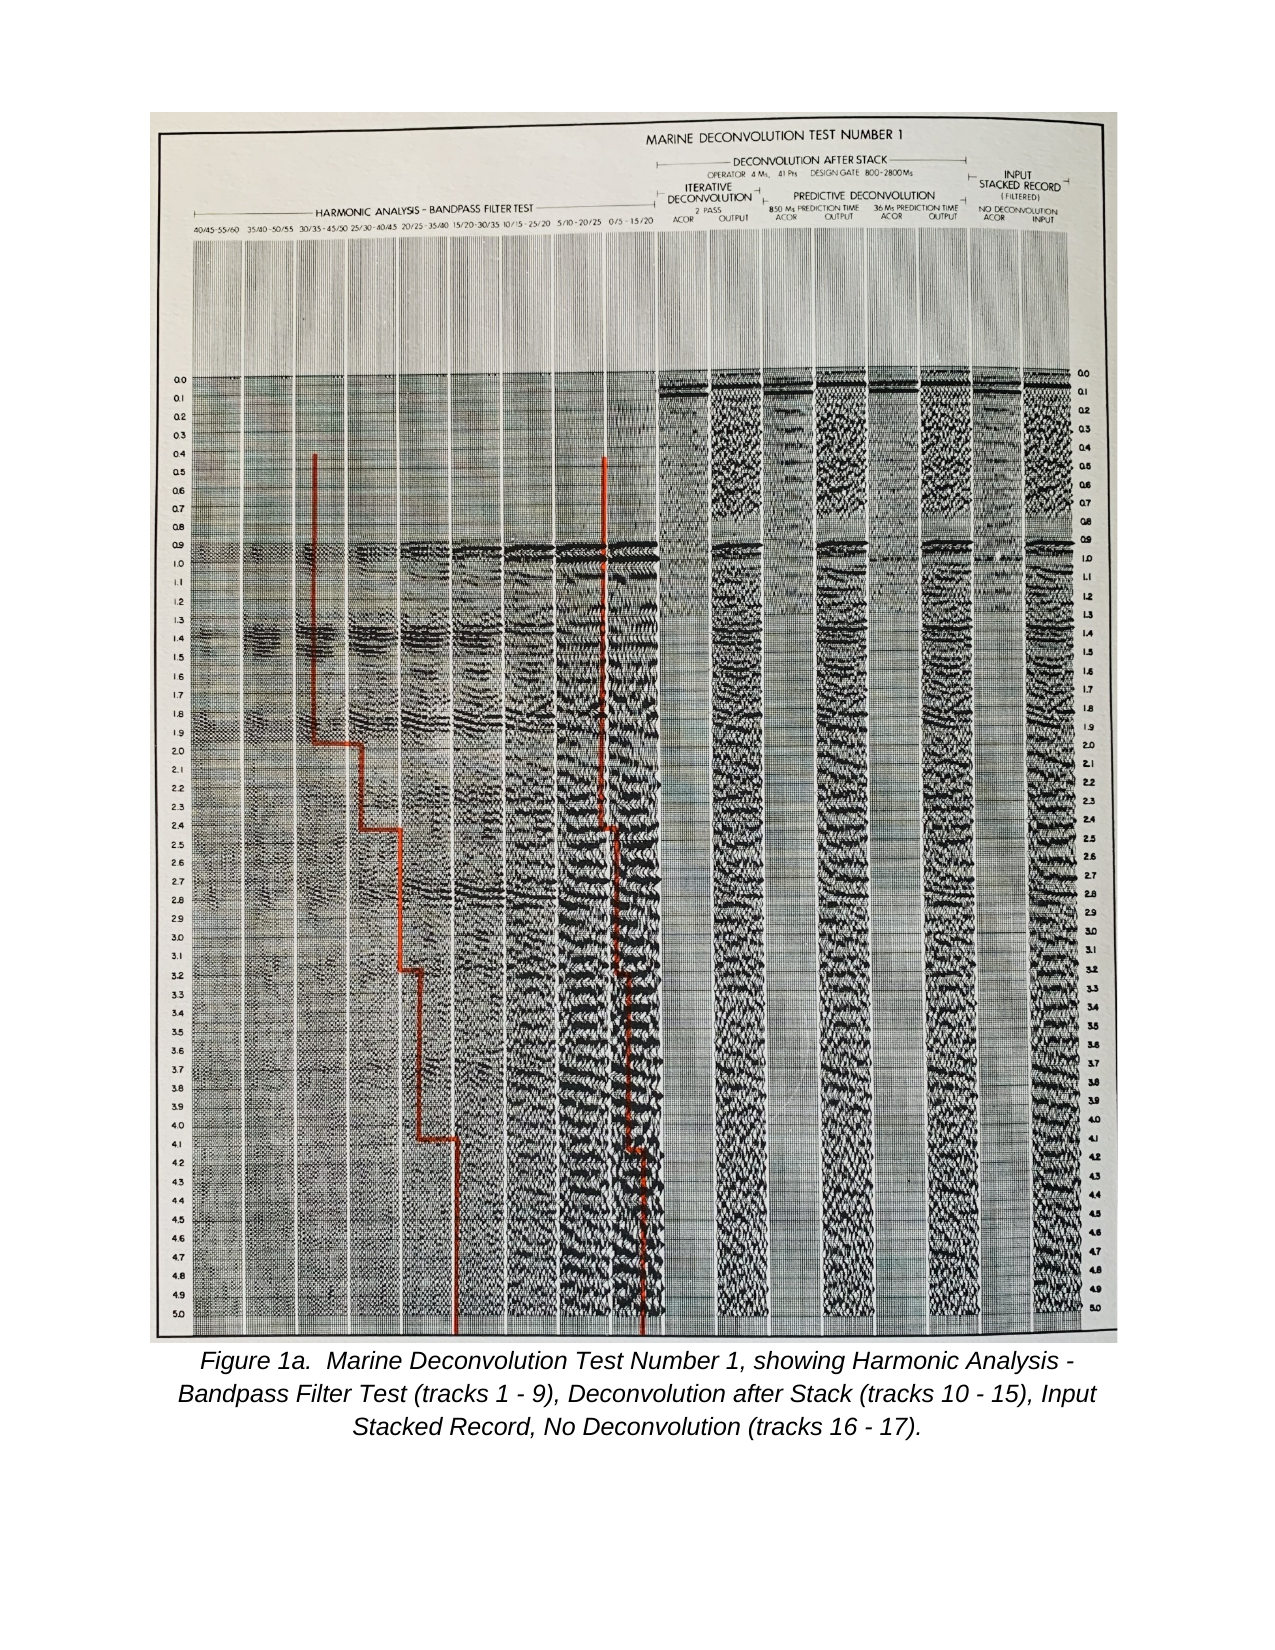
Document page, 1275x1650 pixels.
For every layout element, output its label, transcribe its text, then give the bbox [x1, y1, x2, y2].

picture [150, 112, 1118, 1343]
text Figure 1a. Marine Deconvolution Test Number 1, showing Harmonic Analysis - Bandpass Filter Test (tracks 1 - 9), Deconvolution after Stack (tracks 10 - 15), Input Stacked Record, No Deconvolution (tracks 16 - 17). [150, 1346, 1125, 1441]
